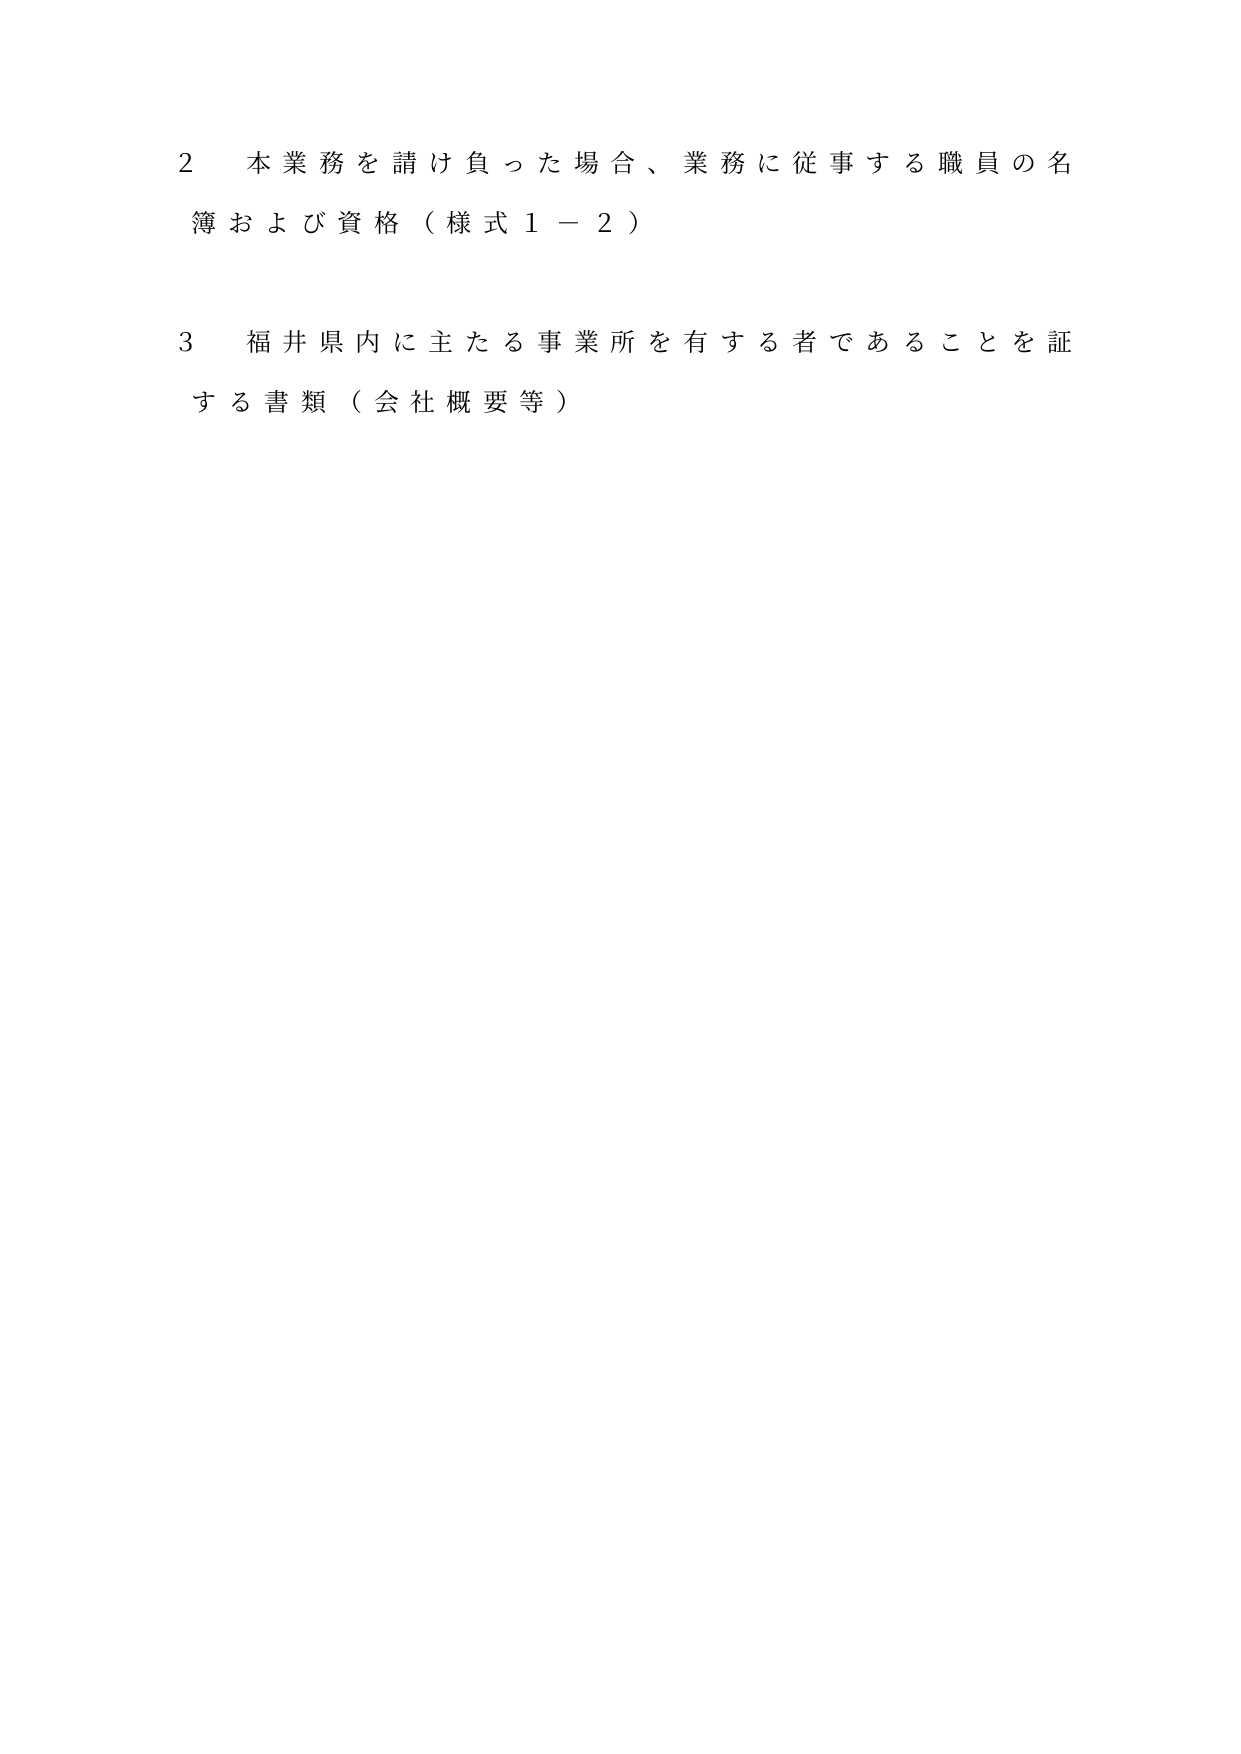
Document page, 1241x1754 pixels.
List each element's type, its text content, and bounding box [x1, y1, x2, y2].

text ２ 本業務を請け負った場合、業務に従事する職員の名簿および資格（様式１－２） [137, 132, 1103, 251]
text ３ 福井県内に主たる事業所を有する者であることを証する書類（会社概要等） [137, 311, 1103, 430]
